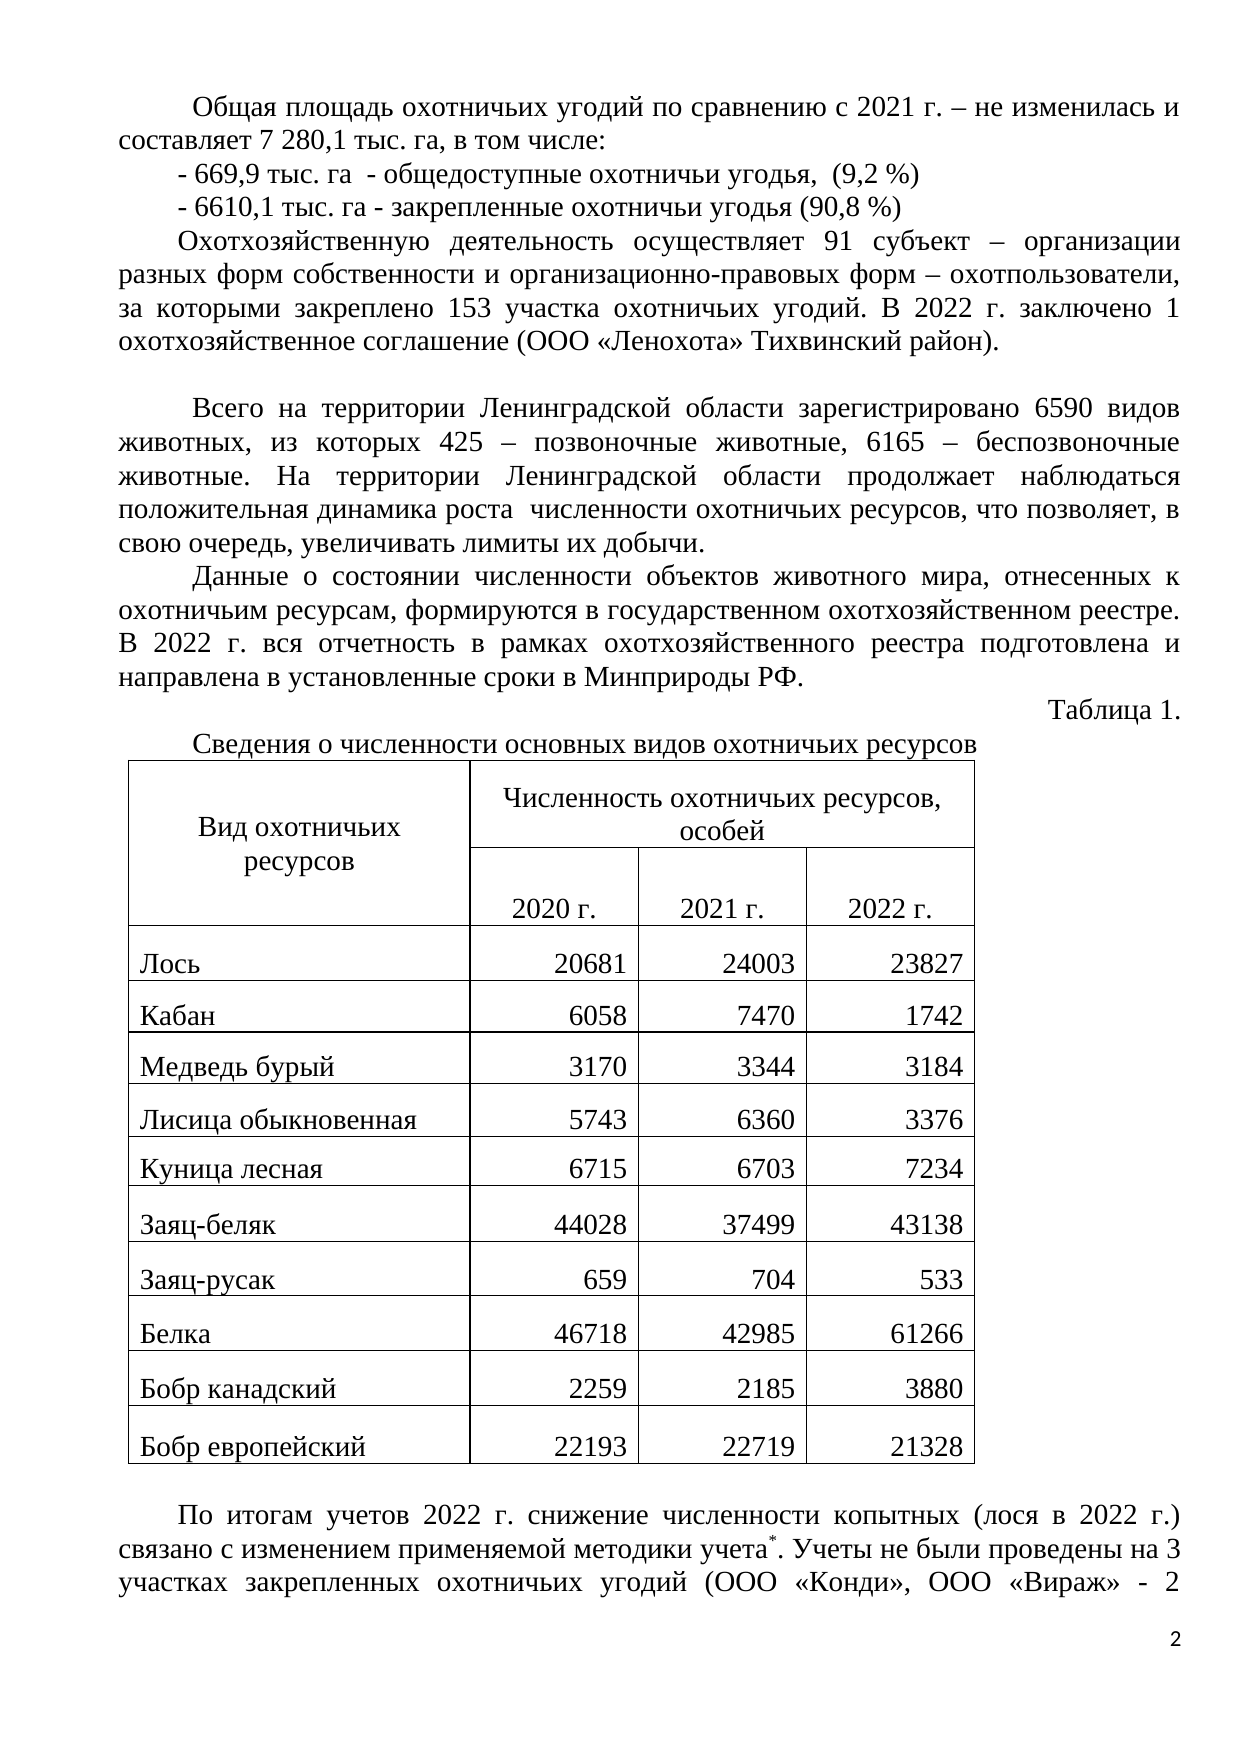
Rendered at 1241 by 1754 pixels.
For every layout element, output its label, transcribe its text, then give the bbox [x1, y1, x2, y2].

text Всего на территории Ленинградской области зарегистрировано 6590 видов животных, из которых 425 – позвоночные животные, 6165 – беспозвоночные животные. На территории Ленинградской области продолжает наблюдаться положительная динамика роста численности охотничьих ресурсов, что позволяет, в свою очередь, увеличивать лимиты их добычи. [118, 391, 1181, 558]
table_cell 22719 [639, 1406, 806, 1463]
table_cell 21328 [807, 1406, 974, 1463]
table_cell 7470 [639, 981, 806, 1031]
table_header Вид охотничьих ресурсов [129, 761, 469, 925]
table_cell 46718 [471, 1296, 638, 1350]
table_cell 22193 [471, 1406, 638, 1463]
table_cell 37499 [639, 1186, 806, 1241]
table_cell Медведь бурый [129, 1033, 469, 1083]
table_cell 44028 [471, 1186, 638, 1241]
table_cell 533 [807, 1242, 974, 1295]
table_cell 6715 [471, 1137, 638, 1184]
table_cell Заяц-беляк [129, 1186, 469, 1241]
text - 669,9 тыс. га - общедоступные охотничьи угодья, (9,2 %) [118, 156, 1181, 189]
text - 6610,1 тыс. га - закрепленные охотничьи угодья (90,8 %) [118, 189, 1181, 223]
table_cell Куница лесная [129, 1137, 469, 1184]
table_cell 42985 [639, 1296, 806, 1350]
text Общая площадь охотничьих угодий по сравнению с 2021 г. – не изменилась и составляет 7 280,1 тыс. га, в том числе: [118, 89, 1181, 156]
text Таблица 1. [118, 692, 1181, 726]
table_cell 7234 [807, 1137, 974, 1184]
table_cell 43138 [807, 1186, 974, 1241]
table_cell 23827 [807, 926, 974, 980]
table_cell Бобр канадский [129, 1351, 469, 1405]
table_cell 61266 [807, 1296, 974, 1350]
text Сведения о численности основных видов охотничьих ресурсов [118, 726, 1181, 759]
table_cell 3344 [639, 1033, 806, 1083]
table_cell Лось [129, 926, 469, 980]
table_cell Белка [129, 1296, 469, 1350]
table_cell 6703 [639, 1137, 806, 1184]
table_cell 2021 г. [639, 848, 806, 925]
table_cell 3376 [807, 1084, 974, 1136]
table_header Численность охотничьих ресурсов, особей [471, 761, 974, 847]
table_cell Бобр европейский [129, 1406, 469, 1463]
table_cell Лисица обыкновенная [129, 1084, 469, 1136]
table_cell 1742 [807, 981, 974, 1031]
table_cell 3880 [807, 1351, 974, 1405]
table_cell 2022 г. [807, 848, 974, 925]
table_cell 3184 [807, 1033, 974, 1083]
text Охотхозяйственную деятельность осуществляет 91 субъект – организации разных форм собственности и организационно-правовых форм – охотпользователи, за которыми закреплено 153 участка охотничьих угодий. В 2022 г. заключено 1 охотхозяйственное соглашение (ООО «Ленохота» Тихвинский район). [118, 223, 1181, 357]
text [118, 1497, 1181, 1598]
table_cell 2185 [639, 1351, 806, 1405]
table_cell 6360 [639, 1084, 806, 1136]
table_cell 704 [639, 1242, 806, 1295]
table_cell 659 [471, 1242, 638, 1295]
table_cell 6058 [471, 981, 638, 1031]
table_cell 2020 г. [471, 848, 638, 925]
table_cell Кабан [129, 981, 469, 1031]
table_cell 20681 [471, 926, 638, 980]
table_cell 2259 [471, 1351, 638, 1405]
table_cell 5743 [471, 1084, 638, 1136]
text Данные о состоянии численности объектов животного мира, отнесенных к охотничьим ресурсам, формируются в государственном охотхозяйственном реестре. В 2022 г. вся отчетность в рамках охотхозяйственного реестра подготовлена и направлена в установленные сроки в Минприроды РФ. [118, 558, 1181, 692]
table_cell 3170 [471, 1033, 638, 1083]
table_cell Заяц-русак [129, 1242, 469, 1295]
table_cell 24003 [639, 926, 806, 980]
